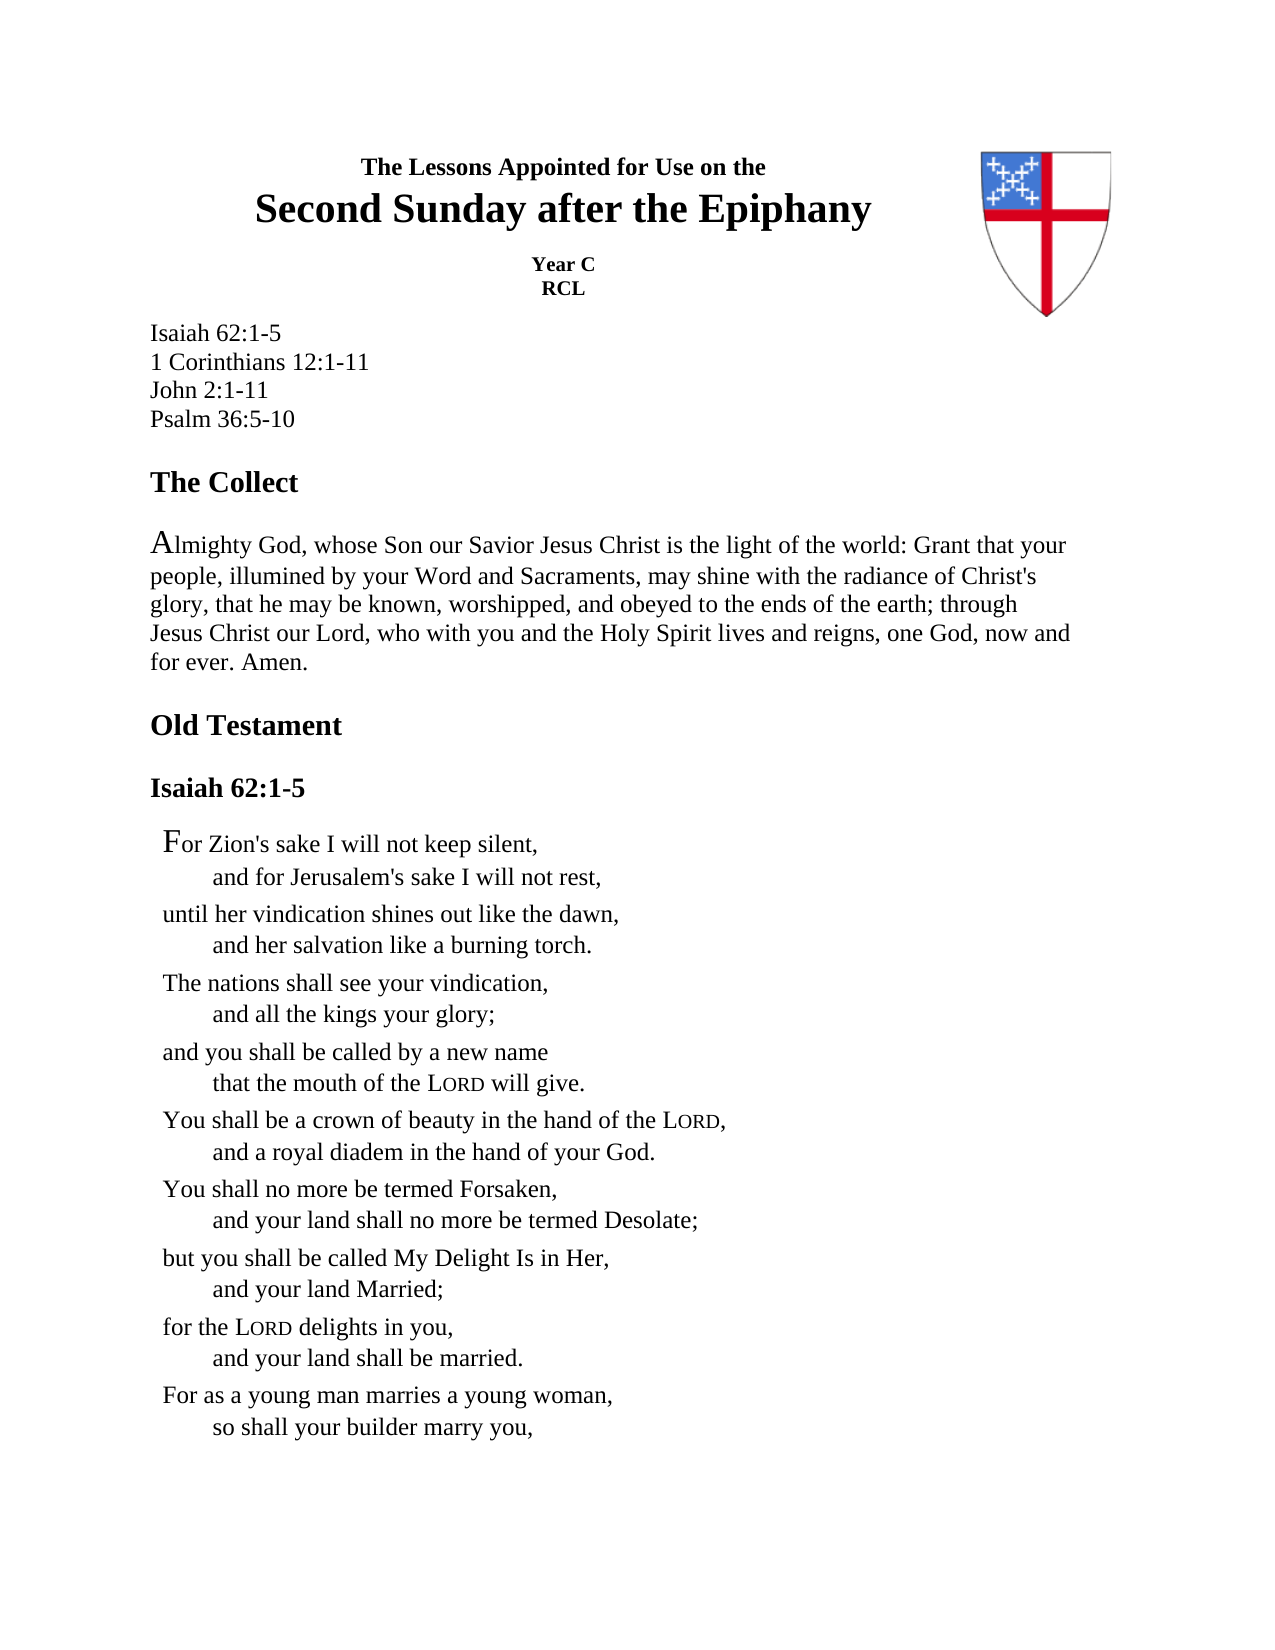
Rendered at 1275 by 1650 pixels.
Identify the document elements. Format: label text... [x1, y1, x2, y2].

table_header [977, 150, 1115, 318]
text For as a young man marries a young woman, so shall your builder marry you, [162, 1378, 1075, 1440]
subtitle Isaiah 62:1-5 [150, 771, 1125, 803]
text You shall be a crown of beauty in the hand of the Lord, and a royal diadem in the hand of your God. [162, 1103, 1075, 1165]
text and you shall be called by a new name that the mouth of the Lord will give. [162, 1034, 1075, 1097]
table_header The Lessons Appointed for Use on the [150, 150, 977, 182]
picture [980, 151, 1112, 317]
text The nations shall see your vindication, and all the kings your glory; [162, 965, 1075, 1028]
list Isaiah 62:1-5 [150, 318, 1125, 347]
table_cell Year C RCL [150, 233, 977, 318]
text for the Lord delights in you, and your land shall be married. [162, 1309, 1075, 1372]
subtitle The Collect [150, 464, 1125, 499]
text For Zion's sake I will not keep silent, and for Jerusalem's sake I will not rest, [162, 821, 1075, 890]
list John 2:1-11 [150, 376, 1125, 404]
table_cell Second Sunday after the Epiphany [150, 182, 977, 233]
text until her vindication shines out like the dawn, and her salvation like a burning torch. [162, 897, 1075, 959]
text You shall no more be termed Forsaken, and your land shall no more be termed Desolate; [162, 1172, 1075, 1234]
list 1 Corinthians 12:1-11 [150, 347, 1125, 376]
list Psalm 36:5-10 [150, 404, 1125, 433]
subtitle Old Testament [150, 707, 1125, 742]
text but you shall be called My Delight Is in Her, and your land Married; [162, 1240, 1075, 1303]
text Almighty God, whose Son our Savior Jesus Christ is the light of the world: Grant that your people, illumined by your Word and Sacraments, may shine with the radiance of Christ's glory, that he may be known, worshipped, and obeyed to the ends of the earth; through Jesus Christ our Lord, who with you and the Holy Spirit lives and reigns, one God, now and for ever. Amen. [150, 522, 1075, 676]
